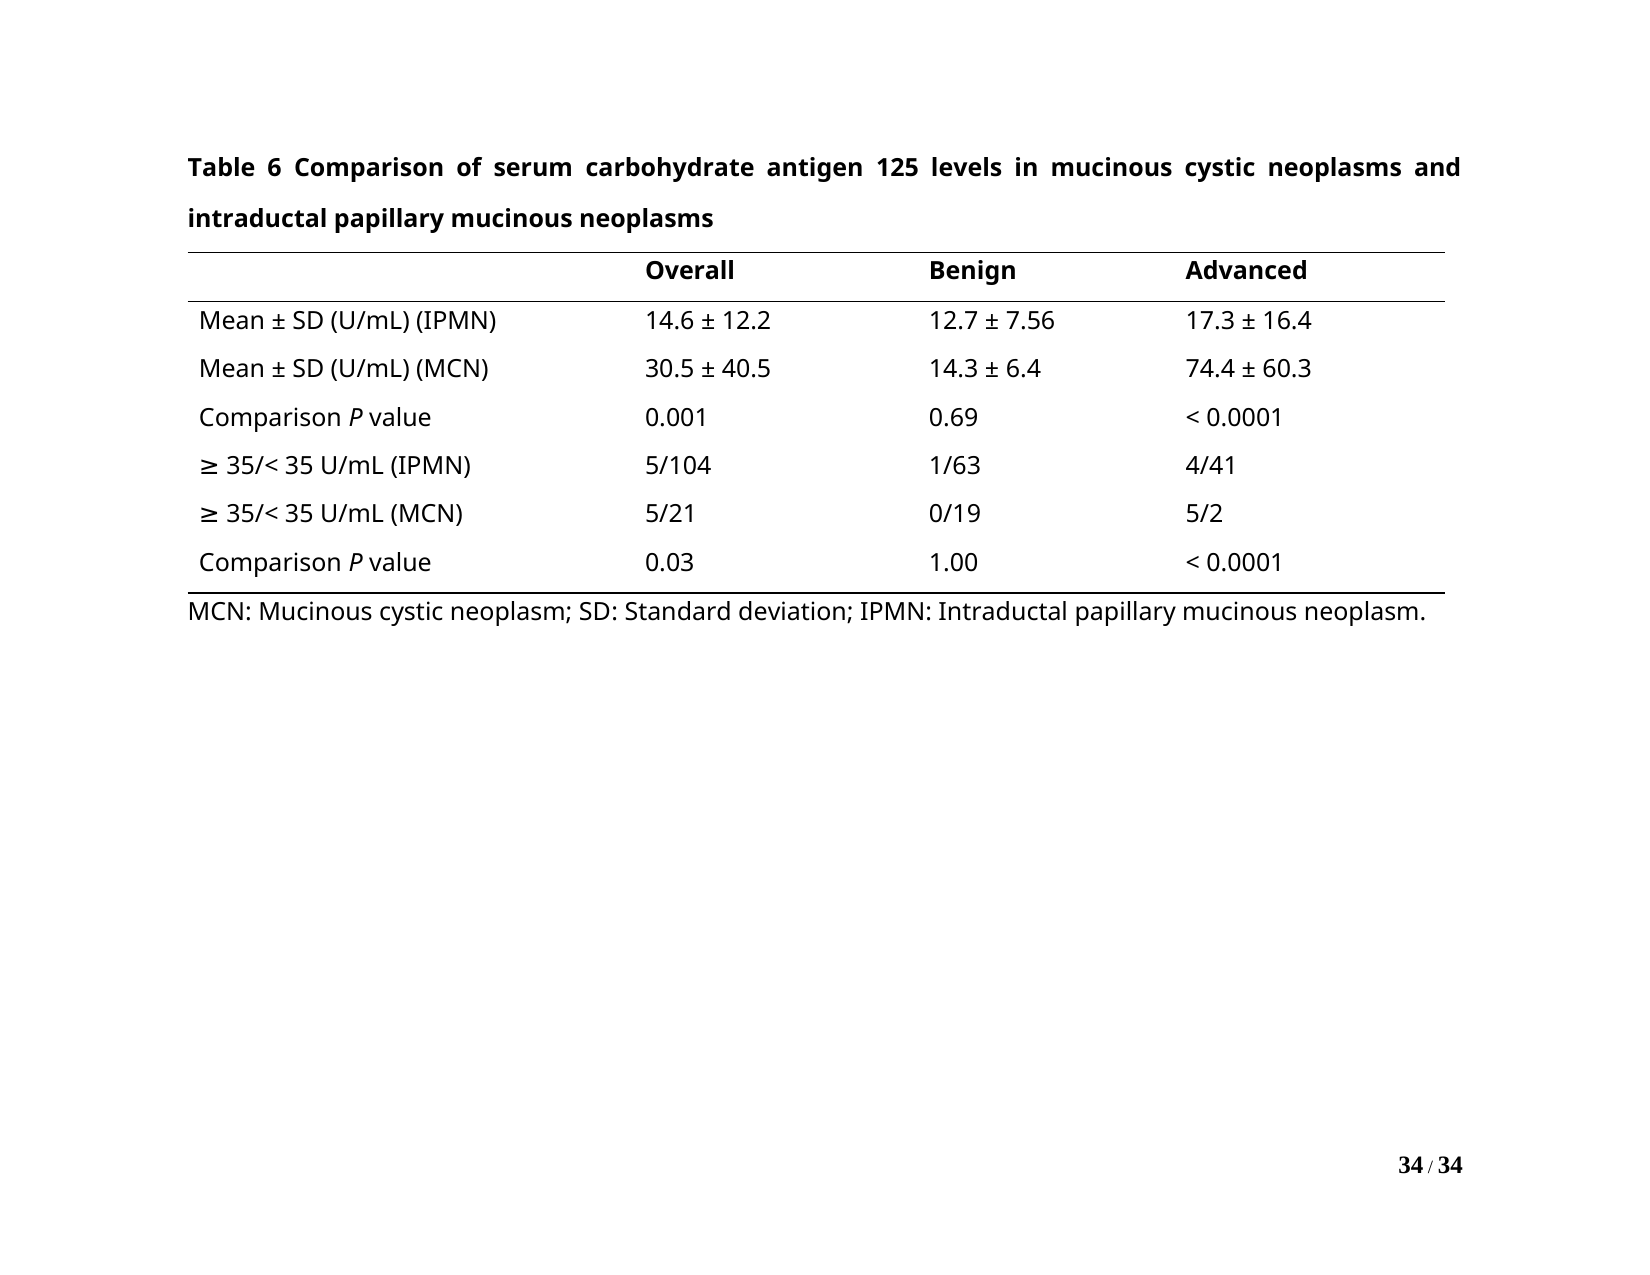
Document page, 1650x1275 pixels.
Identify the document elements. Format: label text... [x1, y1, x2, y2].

table_cell 74.4 ± 60.3 [1174, 351, 1444, 399]
table_cell 5/104 [634, 448, 917, 496]
table_cell 12.7 ± 7.56 [918, 302, 1174, 351]
table_cell ≥ 35/< 35 U/mL (MCN) [188, 496, 633, 544]
table_cell Mean ± SD (U/mL) (MCN) [188, 351, 633, 399]
table_header Advanced [1174, 253, 1444, 301]
table_cell 1/63 [918, 448, 1174, 496]
table_cell 17.3 ± 16.4 [1174, 302, 1444, 351]
table_cell < 0.0001 [1174, 399, 1444, 447]
table_cell 14.3 ± 6.4 [918, 351, 1174, 399]
text MCN: Mucinous cystic neoplasm; SD: Standard deviation; IPMN: Intraductal papillary mucinous neoplasm. [187, 593, 1462, 628]
table_cell Mean ± SD (U/mL) (IPMN) [188, 302, 633, 351]
table_header [188, 253, 633, 301]
table_cell 4/41 [1174, 448, 1444, 496]
table_cell Comparison P value [188, 544, 633, 592]
table_cell 5/2 [1174, 496, 1444, 544]
table_cell 30.5 ± 40.5 [634, 351, 917, 399]
table_cell 14.6 ± 12.2 [634, 302, 917, 351]
table_cell 0/19 [918, 496, 1174, 544]
table_cell Comparison P value [188, 399, 633, 447]
text Table 6 Comparison of serum carbohydrate antigen 125 levels in mucinous cystic neoplasms and intraductal papillary mucinous neoplasms [187, 150, 1462, 235]
table_header Overall [634, 253, 917, 301]
table_cell 1.00 [918, 544, 1174, 592]
table_cell 0.03 [634, 544, 917, 592]
table_header Benign [918, 253, 1174, 301]
table_cell 0.001 [634, 399, 917, 447]
table_cell 5/21 [634, 496, 917, 544]
table_cell < 0.0001 [1174, 544, 1444, 592]
table_cell 0.69 [918, 399, 1174, 447]
table_cell ≥ 35/< 35 U/mL (IPMN) [188, 448, 633, 496]
